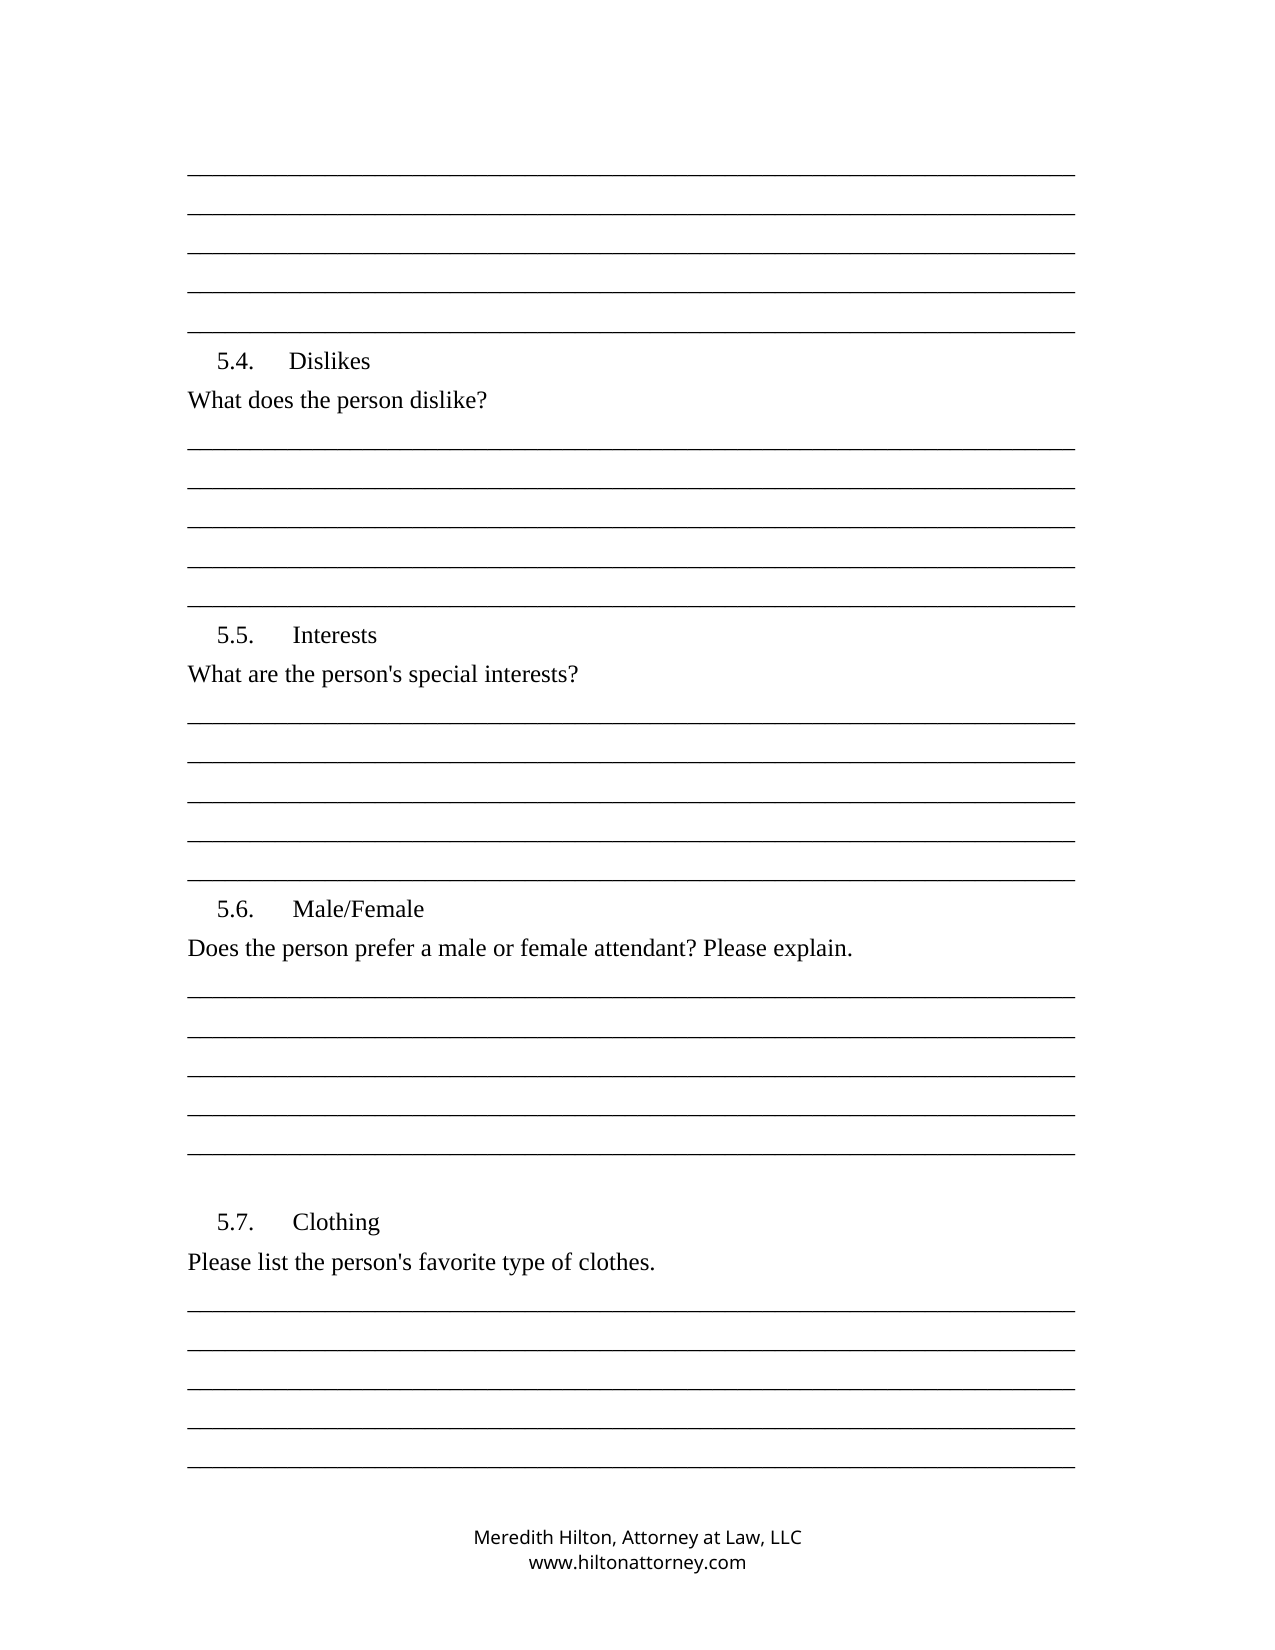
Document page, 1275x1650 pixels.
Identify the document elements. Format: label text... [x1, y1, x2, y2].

text _______________________________________________________________________ [187, 698, 1087, 727]
text _______________________________________________________________________ [187, 1051, 1087, 1079]
text _______________________________________________________________________ [187, 463, 1087, 492]
text _______________________________________________________________________ [187, 424, 1087, 453]
text 5.4. Dislikes [187, 346, 1087, 374]
text _______________________________________________________________________ [187, 855, 1087, 884]
text 5.5. Interests [187, 620, 1087, 649]
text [187, 189, 1087, 218]
text _______________________________________________________________________ [187, 502, 1087, 531]
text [187, 1442, 1087, 1471]
text _______________________________________________________________________ [187, 307, 1087, 335]
text _______________________________________________________________________ [187, 542, 1087, 570]
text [187, 150, 1087, 179]
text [187, 228, 1087, 257]
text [187, 1403, 1087, 1432]
text _______________________________________________________________________ [187, 777, 1087, 805]
text _______________________________________________________________________ [187, 267, 1087, 296]
text Please list the person's favorite type of clothes. [187, 1247, 1087, 1275]
text _______________________________________________________________________ [187, 581, 1087, 609]
text _______________________________________________________________________ [187, 1325, 1087, 1354]
text _______________________________________________________________________ [187, 1012, 1087, 1040]
text _______________________________________________________________________ [187, 1286, 1087, 1314]
text _______________________________________________________________________ [187, 816, 1087, 844]
text _______________________________________________________________________ [187, 737, 1087, 766]
text _______________________________________________________________________ [187, 1090, 1087, 1119]
text 5.6. Male/Female [187, 894, 1087, 923]
text _______________________________________________________________________ [187, 1129, 1087, 1158]
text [187, 1364, 1087, 1393]
text 5.7. Clothing [187, 1207, 1087, 1236]
text _______________________________________________________________________ [187, 972, 1087, 1001]
text Does the person prefer a male or female attendant? Please explain. [187, 933, 1087, 962]
text What does the person dislike? [187, 385, 1087, 414]
text What are the person's special interests? [187, 659, 1087, 688]
